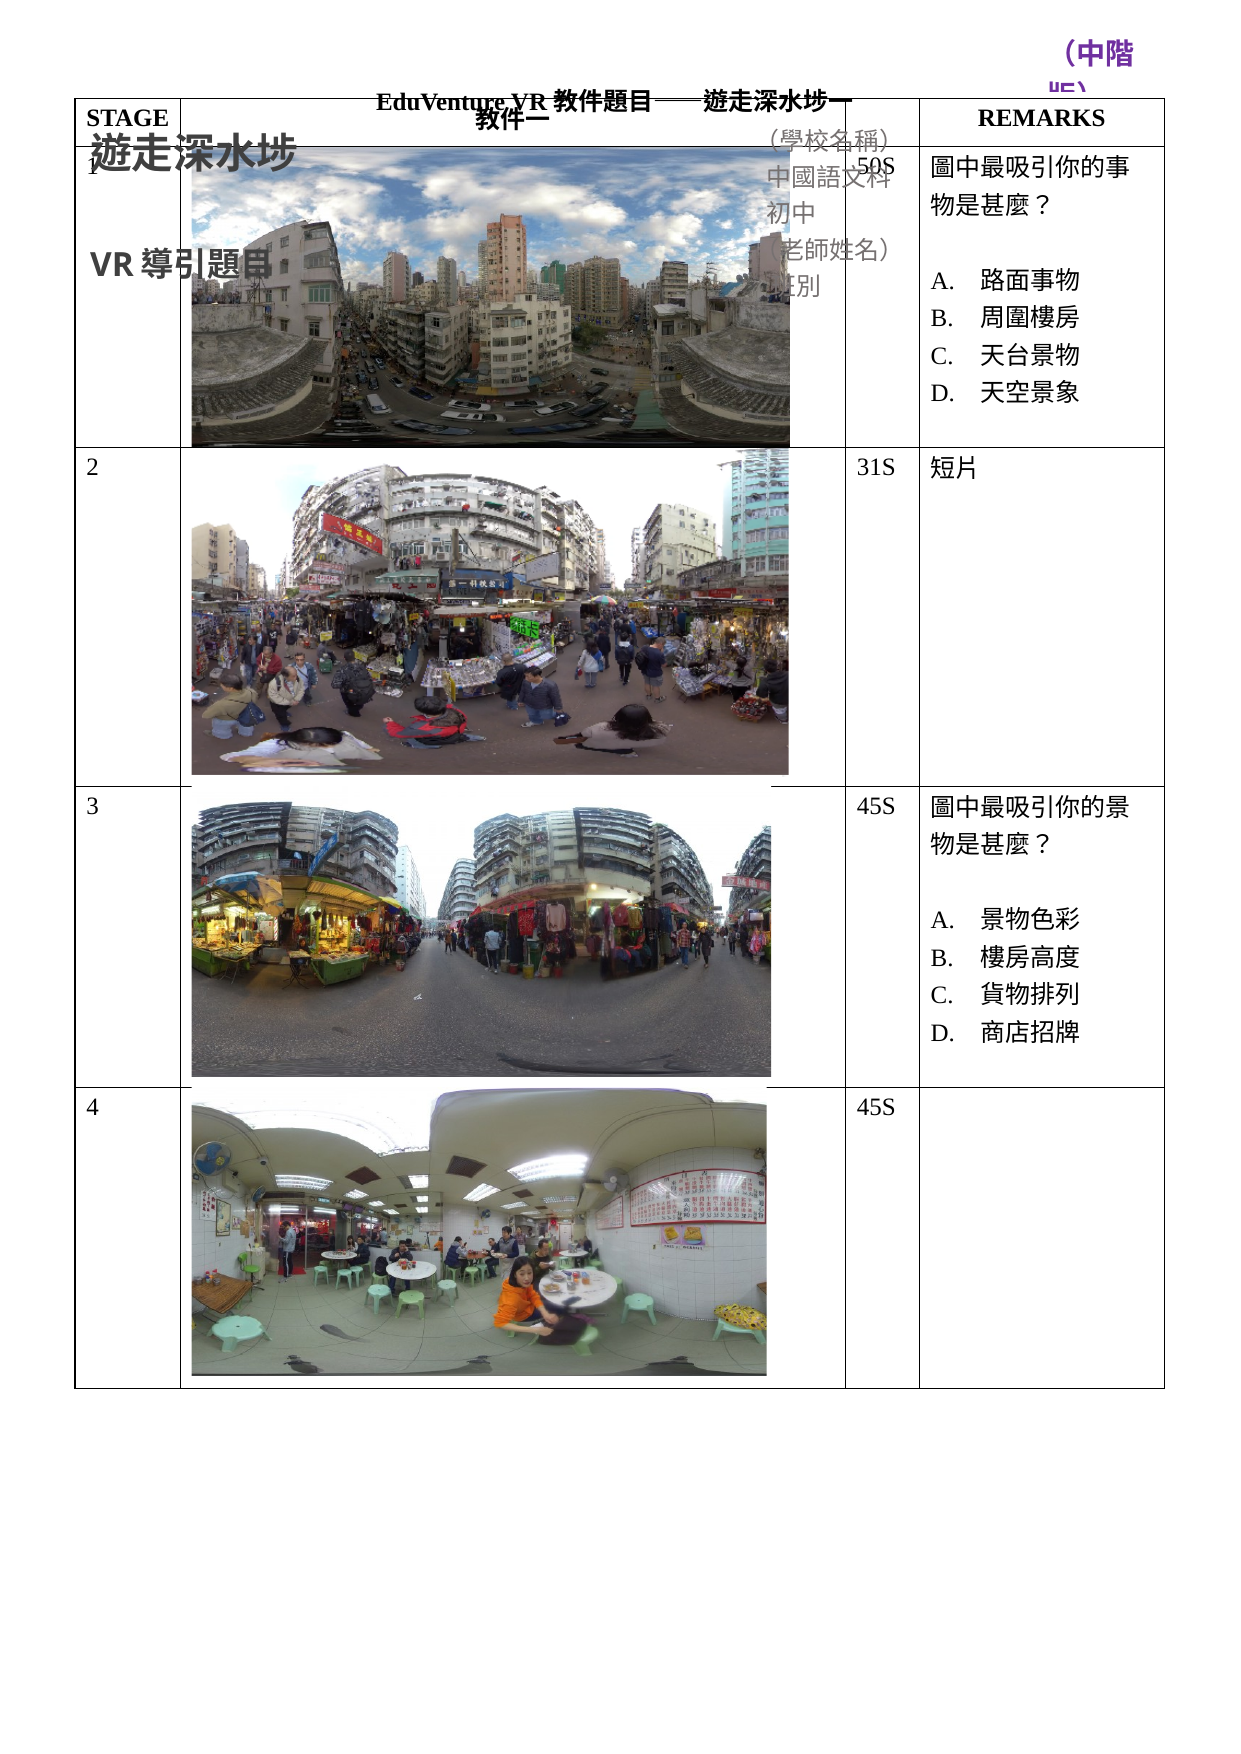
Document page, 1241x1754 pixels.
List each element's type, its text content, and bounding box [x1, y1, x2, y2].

table_header 教件一 [181, 99, 845, 146]
table_cell 4 [76, 1088, 180, 1388]
table_cell 45S [846, 1088, 919, 1388]
table_cell 45S [846, 787, 919, 1087]
table_cell [790, 147, 845, 447]
table_cell [181, 1088, 845, 1388]
table_cell [181, 158, 191, 249]
table_cell [181, 275, 191, 447]
table_header REMARKS [920, 99, 1164, 146]
table_cell [181, 448, 845, 786]
picture [191, 1087, 767, 1376]
table_cell [181, 268, 187, 275]
table_cell [181, 147, 191, 157]
table_cell 31S [846, 448, 919, 786]
picture [191, 786, 772, 1077]
table_cell 短片 [920, 448, 1164, 786]
table_cell [181, 260, 191, 264]
table_header STAGE [76, 99, 180, 146]
table_cell [920, 1088, 1164, 1388]
table_cell [181, 787, 845, 1087]
table_header [846, 99, 919, 146]
table_cell 圖中最吸引你的事物是甚麼？ 路面事物 周圍樓房 天台景物 天空景象 [920, 147, 1164, 447]
table_cell 1 [76, 147, 180, 447]
picture [191, 147, 790, 447]
table_cell 2 [76, 448, 180, 786]
picture [191, 448, 789, 777]
table_cell 3 [76, 787, 180, 1087]
table_cell 圖中最吸引你的景物是甚麼？ 景物色彩 樓房高度 貨物排列 商店招牌 [920, 787, 1164, 1087]
table_cell 50S [846, 147, 919, 447]
